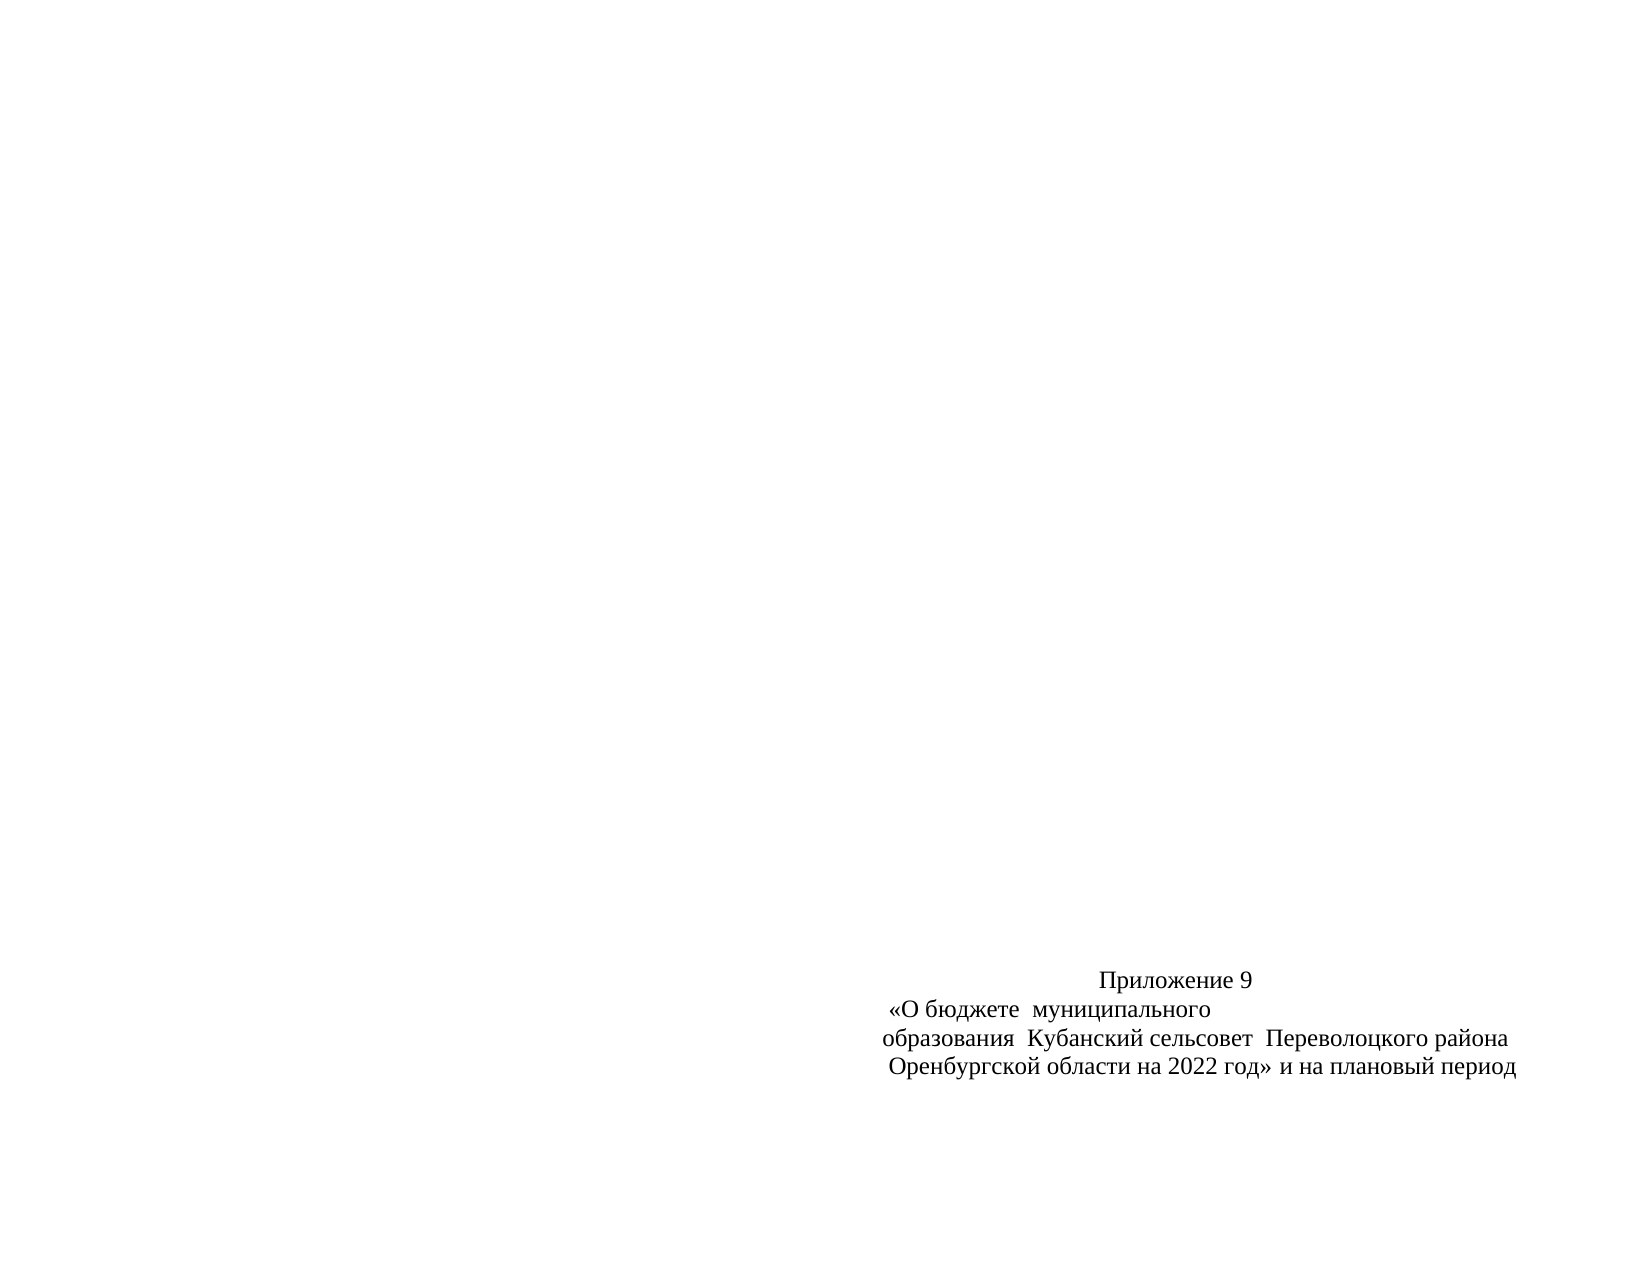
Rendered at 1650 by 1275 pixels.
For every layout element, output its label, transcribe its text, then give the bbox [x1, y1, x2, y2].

text образования Кубанский сельсовет Переволоцкого района [94, 1023, 1532, 1051]
text «О бюджете муниципального [94, 994, 1532, 1023]
text Оренбургской области на 2022 год» и на плановый период [94, 1051, 1532, 1080]
text Приложение 9 [94, 965, 1532, 994]
